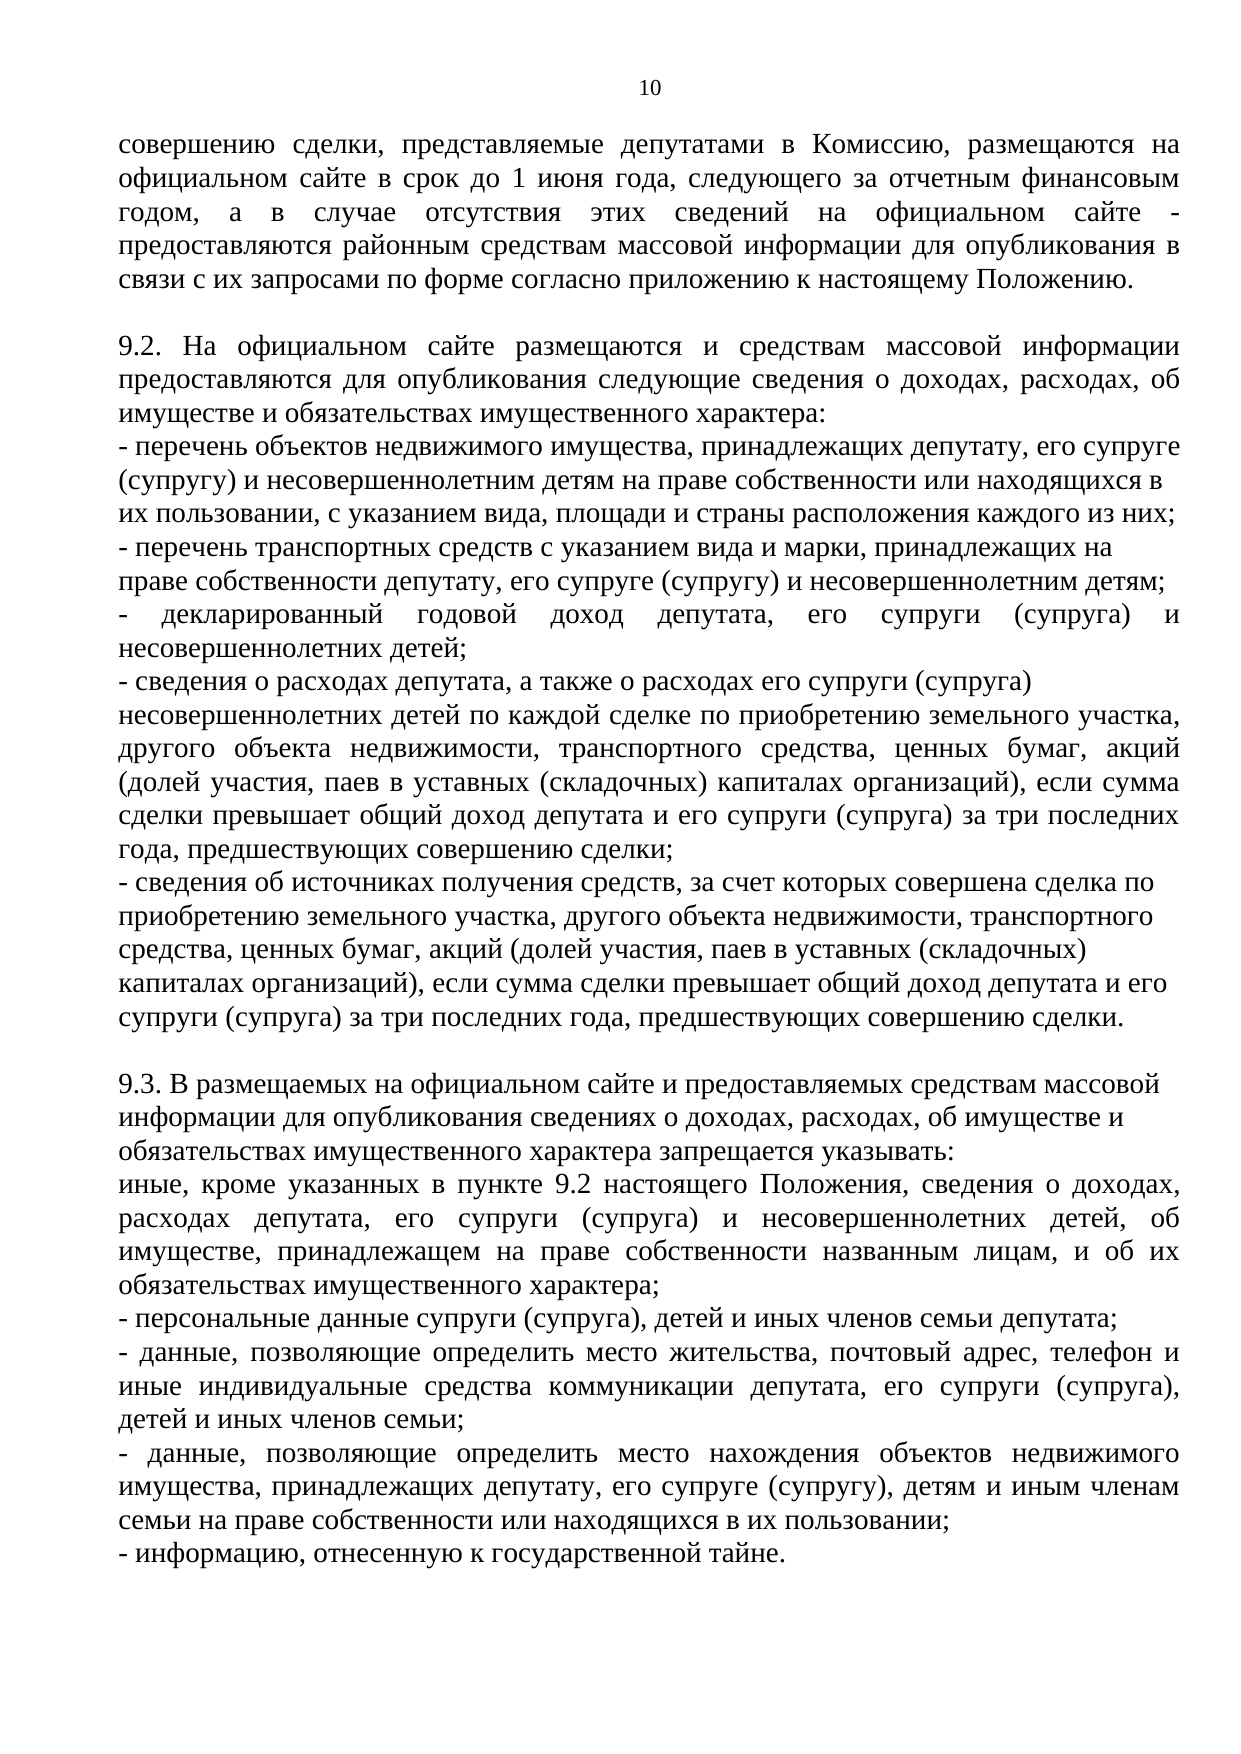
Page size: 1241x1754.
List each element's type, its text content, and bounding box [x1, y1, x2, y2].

text - персональные данные супруги (супруга), детей и иных членов семьи депутата; [118, 1301, 1181, 1334]
text - перечень транспортных средств с указанием вида и марки, принадлежащих на праве собственности депутату, его супруге (супругу) и несовершеннолетним детям; [118, 529, 1181, 596]
text - сведения об источниках получения средств, за счет которых совершена сделка по приобретению земельного участка, другого объекта недвижимости, транспортного средства, ценных бумаг, акций (долей участия, паев в уставных (складочных) капиталах организаций), если сумма сделки превышает общий доход депутата и его супруги (супруга) за три последних года, предшествующих совершению сделки. [118, 864, 1181, 1032]
text несовершеннолетних детей по каждой сделке по приобретению земельного участка, другого объекта недвижимости, транспортного средства, ценных бумаг, акций (долей участия, паев в уставных (складочных) капиталах организаций), если сумма сделки превышает общий доход депутата и его супруги (супруга) за три последних года, предшествующих совершению сделки; [118, 697, 1181, 864]
text 9.2. На официальном сайте размещаются и средствам массовой информации предоставляются для опубликования следующие сведения о доходах, расходах, об имуществе и обязательствах имущественного характера: [118, 328, 1181, 428]
text - информацию, отнесенную к государственной тайне. [118, 1535, 1181, 1569]
text 9.3. В размещаемых на официальном сайте и предоставляемых средствам массовой информации для опубликования сведениях о доходах, расходах, об имуществе и обязательствах имущественного характера запрещается указывать: [118, 1066, 1181, 1166]
text иные, кроме указанных в пункте 9.2 настоящего Положения, сведения о доходах, расходах депутата, его супруги (супруга) и несовершеннолетних детей, об имуществе, принадлежащем на праве собственности названным лицам, и об их обязательствах имущественного характера; [118, 1166, 1181, 1301]
text - декларированный годовой доход депутата, его супруги (супруга) и несовершеннолетних детей; [118, 596, 1181, 663]
text - перечень объектов недвижимого имущества, принадлежащих депутату, его супруге (супругу) и несовершеннолетним детям на праве собственности или находящихся в их пользовании, с указанием вида, площади и страны расположения каждого из них; [118, 428, 1181, 529]
text - сведения о расходах депутата, а также о расходах его супруги (супруга) [118, 663, 1181, 697]
text - данные, позволяющие определить место жительства, почтовый адрес, телефон и иные индивидуальные средства коммуникации депутата, его супруги (супруга), детей и иных членов семьи; [118, 1334, 1181, 1435]
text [118, 127, 1181, 294]
text - данные, позволяющие определить место нахождения объектов недвижимого имущества, принадлежащих депутату, его супруге (супругу), детям и иным членам семьи на праве собственности или находящихся в их пользовании; [118, 1435, 1181, 1535]
